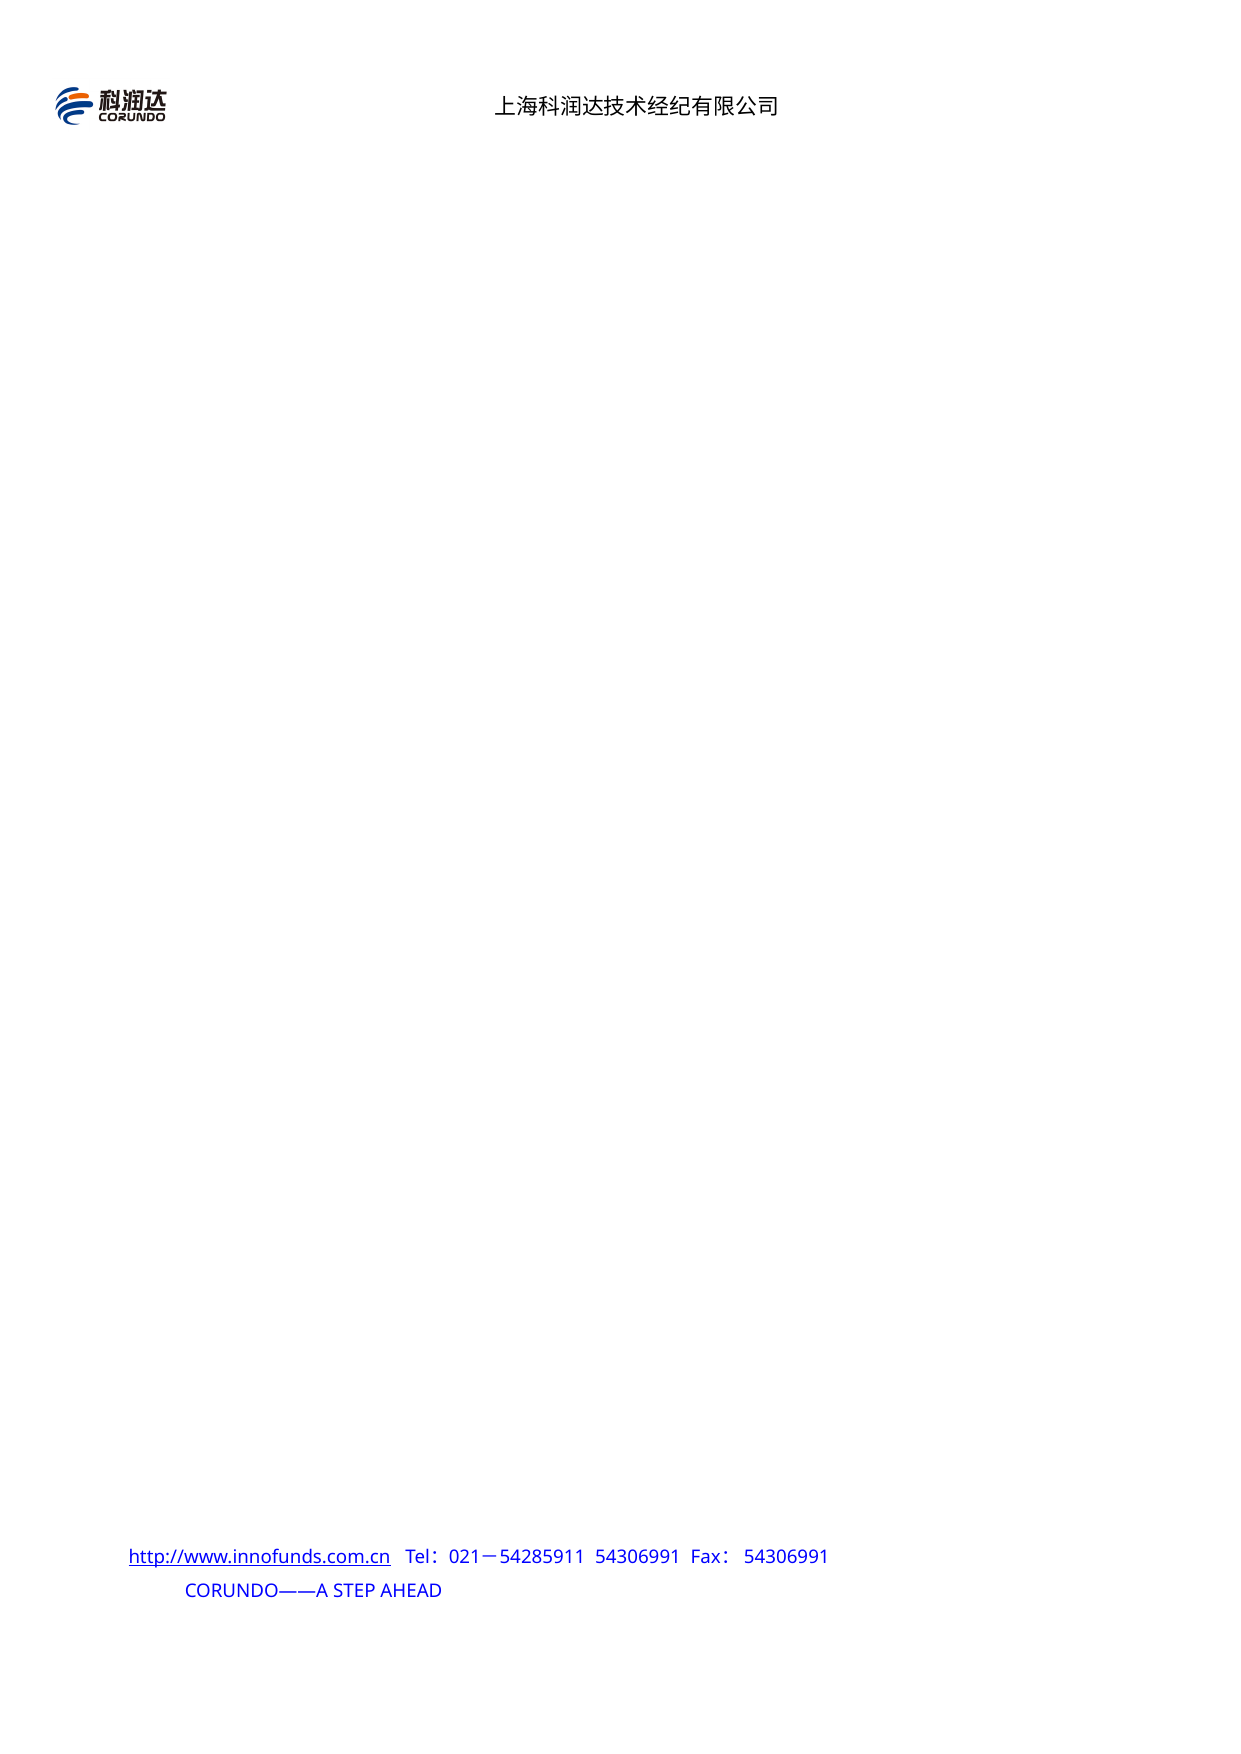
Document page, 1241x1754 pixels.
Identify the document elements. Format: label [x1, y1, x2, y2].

picture [51, 78, 170, 132]
